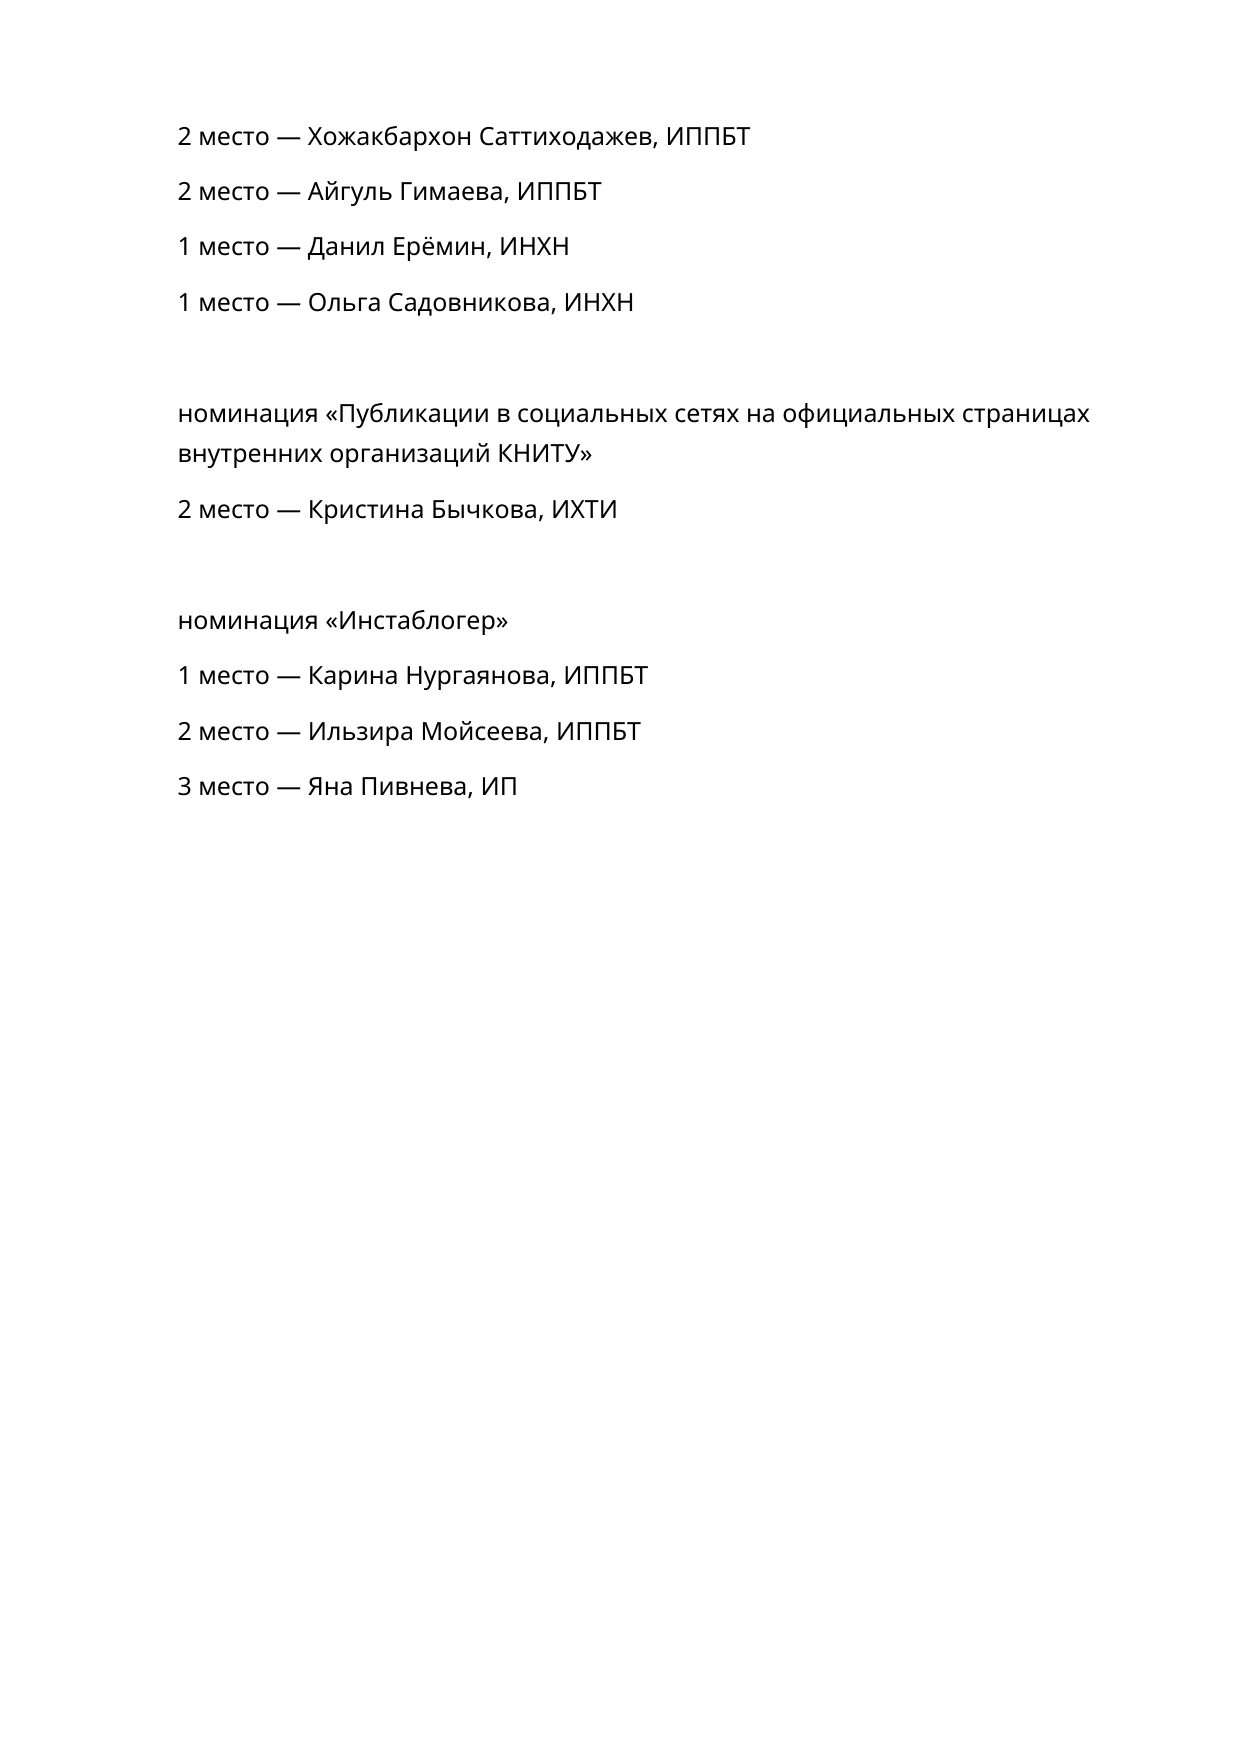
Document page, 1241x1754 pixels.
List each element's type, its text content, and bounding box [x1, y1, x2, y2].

text номинация «Публикации в социальных сетях на официальных страницах внутренних организаций КНИТУ» [177, 395, 1152, 470]
text 1 место — Карина Нургаянова, ИППБТ [177, 658, 1152, 692]
text 1 место — Данил Ерёмин, ИНХН [177, 229, 1152, 263]
text 3 место — Яна Пивнева, ИП [177, 768, 1152, 803]
text 2 место — Айгуль Гимаева, ИППБТ [177, 173, 1152, 208]
text 1 место — Ольга Садовникова, ИНХН [177, 284, 1152, 318]
text 2 место — Хожакбархон Саттиходажев, ИППБТ [177, 118, 1152, 152]
text 2 место — Кристина Бычкова, ИХТИ [177, 491, 1152, 526]
text 2 место — Ильзира Мойсеева, ИППБТ [177, 713, 1152, 747]
text номинация «Инстаблогер» [177, 602, 1152, 636]
